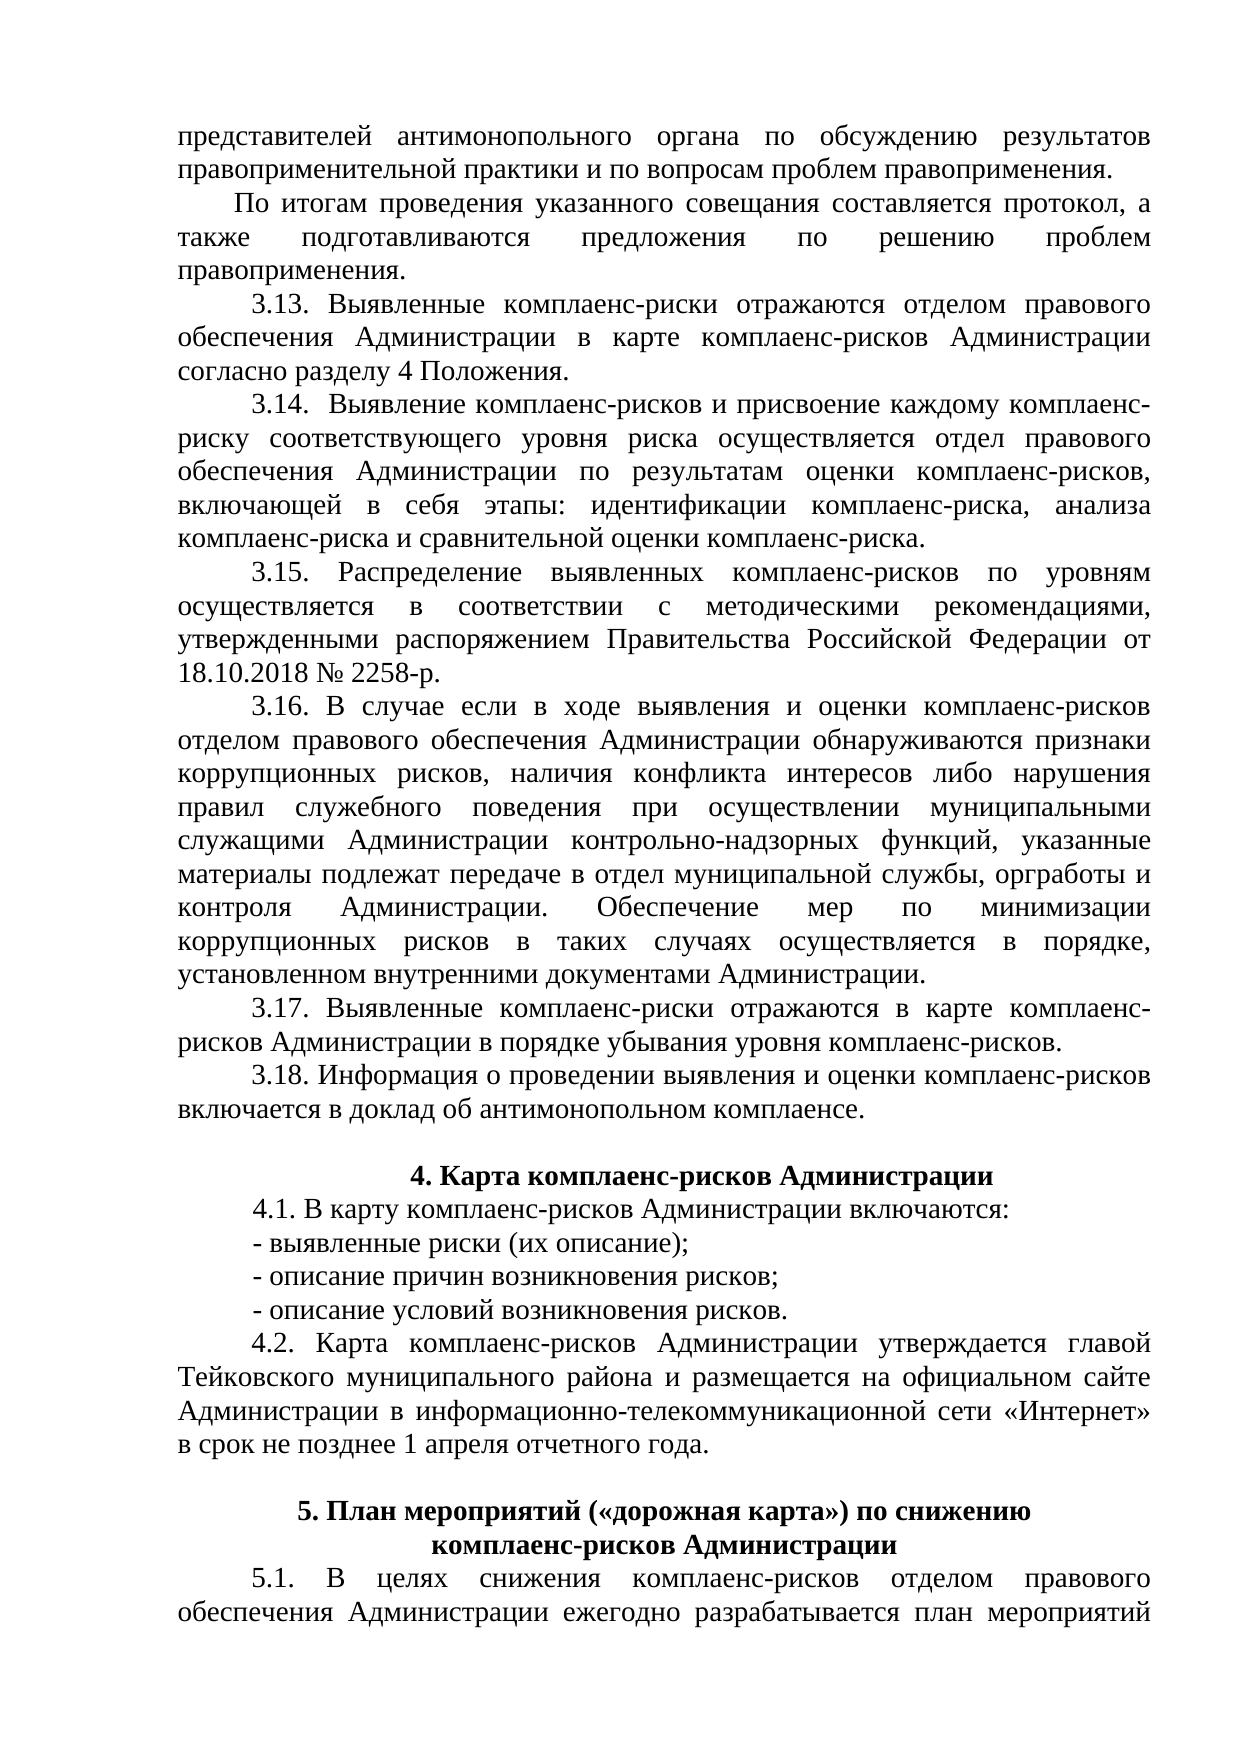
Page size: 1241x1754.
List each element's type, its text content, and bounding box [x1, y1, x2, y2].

text 4.2. Карта комплаенс-рисков Администрации утверждается главой Тейковского муниципального района и размещается на официальном сайте Администрации в информационно-телекоммуникационной сети «Интернет» в срок не позднее 1 апреля отчетного года. [177, 1326, 1152, 1460]
text 5. План мероприятий («дорожная карта») по снижению [177, 1493, 1152, 1527]
text 3.13. Выявленные комплаенс-риски отражаются отделом правового обеспечения Администрации в карте комплаенс-рисков Администрации согласно разделу 4 Положения. [177, 286, 1152, 386]
text - выявленные риски (их описание); [177, 1225, 1152, 1258]
text 3.16. В случае если в ходе выявления и оценки комплаенс-рисков отделом правового обеспечения Администрации обнаруживаются признаки коррупционных рисков, наличия конфликта интересов либо нарушения правил служебного поведения при осуществлении муниципальными служащими Администрации контрольно-надзорных функций, указанные материалы подлежат передаче в отдел муниципальной службы, оргработы и контроля Администрации. Обеспечение мер по минимизации коррупционных рисков в таких случаях осуществляется в порядке, установленном внутренними документами Администрации. [177, 688, 1152, 990]
text 3.18. Информация о проведении выявления и оценки комплаенс-рисков включается в доклад об антимонопольном комплаенсе. [177, 1057, 1152, 1124]
text комплаенс-рисков Администрации [177, 1527, 1152, 1560]
text 4.1. В карту комплаенс-рисков Администрации включаются: [177, 1191, 1152, 1225]
text По итогам проведения указанного совещания составляется протокол, а также подготавливаются предложения по решению проблем правоприменения. [177, 185, 1152, 286]
text - описание условий возникновения рисков. [177, 1292, 1152, 1326]
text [177, 1560, 1152, 1627]
text 3.15. Распределение выявленных комплаенс-рисков по уровням осуществляется в соответствии с методическими рекомендациями, утвержденными распоряжением Правительства Российской Федерации от 18.10.2018 № 2258-р. [177, 554, 1152, 688]
text 3.14. Выявление комплаенс-рисков и присвоение каждому комплаенс-риску соответствующего уровня риска осуществляется отдел правового обеспечения Администрации по результатам оценки комплаенс-рисков, включающей в себя этапы: идентификации комплаенс-риска, анализа комплаенс-риска и сравнительной оценки комплаенс-риска. [177, 386, 1152, 554]
text 4. Карта комплаенс-рисков Администрации [177, 1158, 1152, 1191]
text 3.17. Выявленные комплаенс-риски отражаются в карте комплаенс-рисков Администрации в порядке убывания уровня комплаенс-рисков. [177, 990, 1152, 1057]
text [177, 118, 1152, 185]
text - описание причин возникновения рисков; [177, 1258, 1152, 1292]
